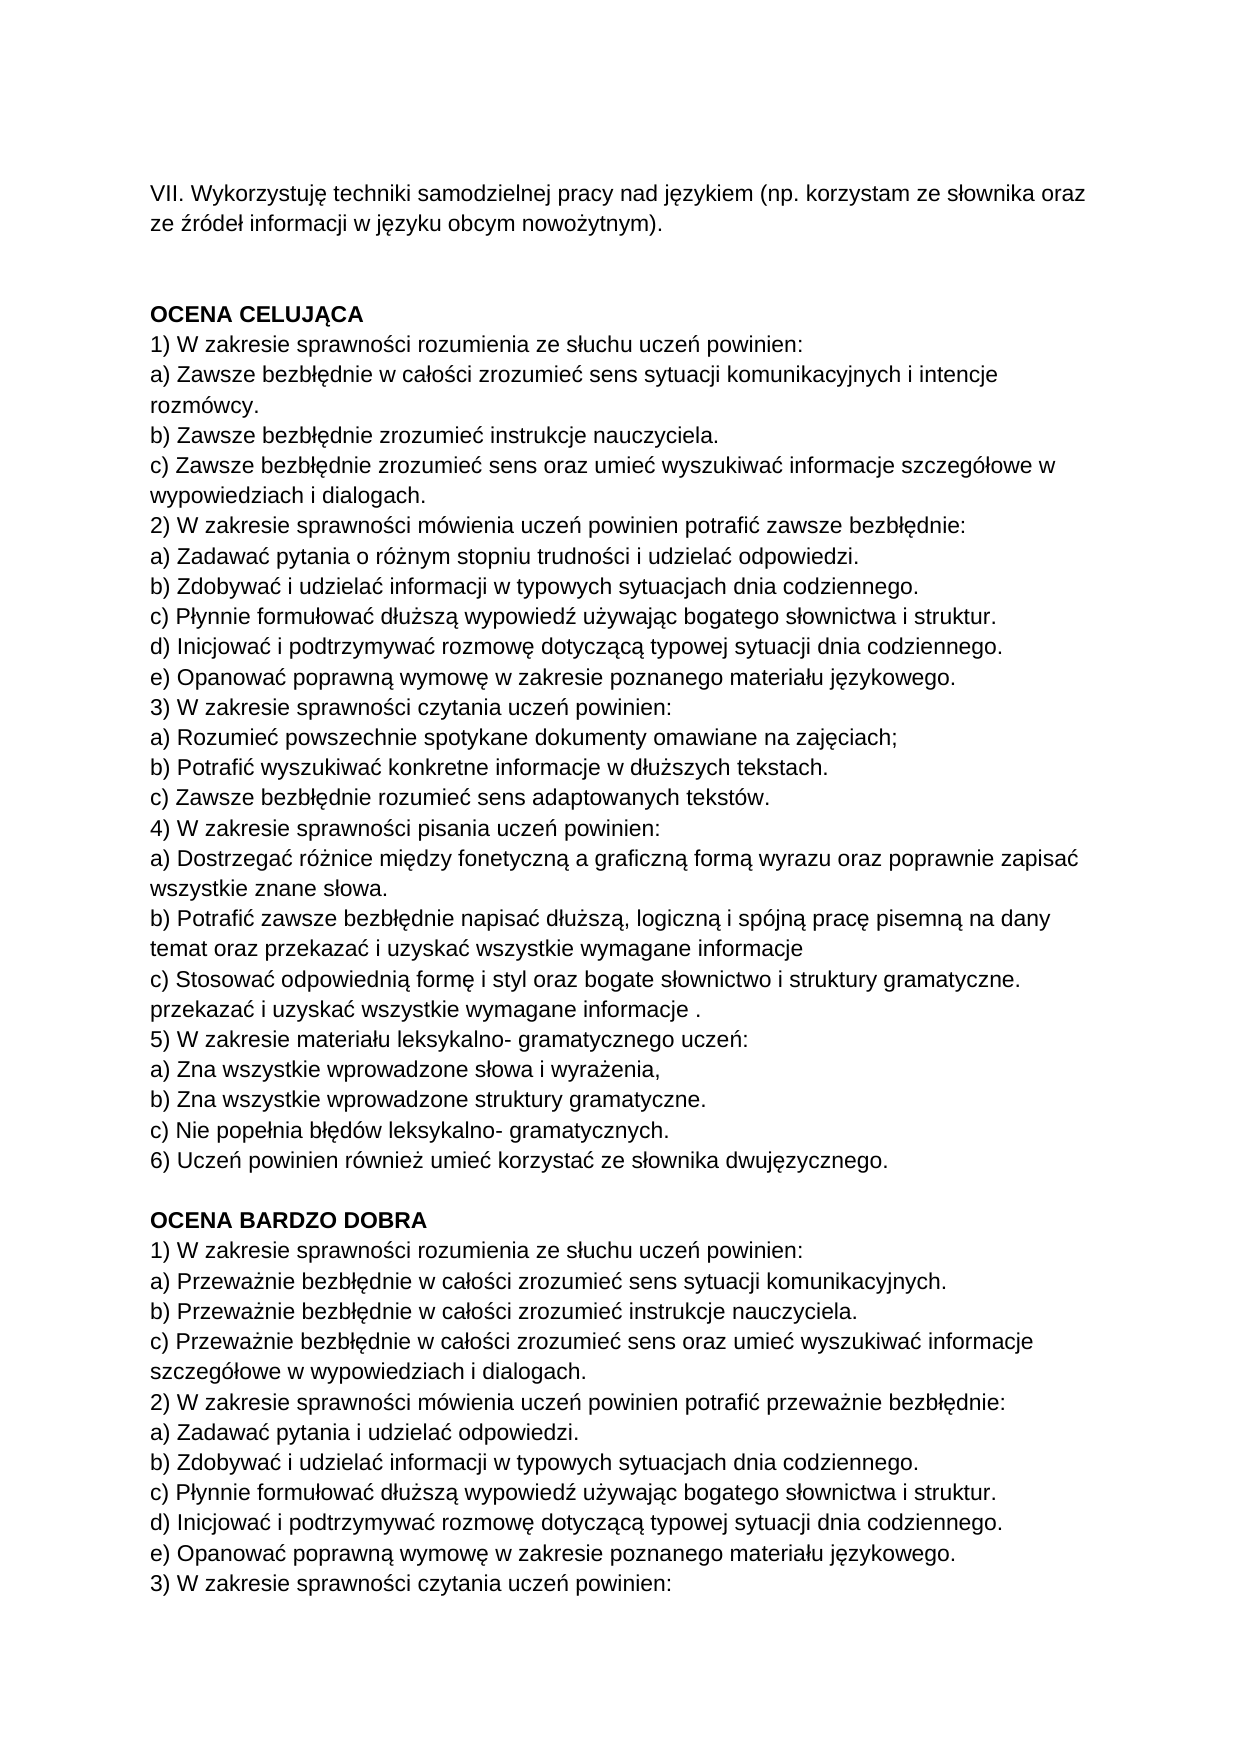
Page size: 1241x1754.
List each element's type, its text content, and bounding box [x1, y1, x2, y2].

text 4) W zakresie sprawności pisania uczeń powinien: [150, 814, 1090, 841]
text 2) W zakresie sprawności mówienia uczeń powinien potrafić przeważnie bezbłędnie: [150, 1388, 1090, 1415]
text b) Potrafić wyszukiwać konkretne informacje w dłuższych tekstach. [150, 754, 1090, 781]
text 1) W zakresie sprawności rozumienia ze słuchu uczeń powinien: [150, 1237, 1090, 1264]
text OCENA BARDZO DOBRA [150, 1207, 1090, 1234]
text e) Opanować poprawną wymowę w zakresie poznanego materiału językowego. [150, 1539, 1090, 1566]
text b) Zawsze bezbłędnie zrozumieć instrukcje nauczyciela. [150, 422, 1090, 448]
text c) Płynnie formułować dłuższą wypowiedź używając bogatego słownictwa i struktur. [150, 1479, 1090, 1506]
text b) Zna wszystkie wprowadzone struktury gramatyczne. [150, 1086, 1090, 1113]
text c) Stosować odpowiednią formę i styl oraz bogate słownictwo i struktury gramatyczne. przekazać i uzyskać wszystkie wymagane informacje . [150, 966, 1090, 1022]
text c) Zawsze bezbłędnie rozumieć sens adaptowanych tekstów. [150, 784, 1090, 811]
text 5) W zakresie materiału leksykalno- gramatycznego uczeń: [150, 1026, 1090, 1052]
text c) Nie popełnia błędów leksykalno- gramatycznych. [150, 1117, 1090, 1143]
text b) Potrafić zawsze bezbłędnie napisać dłuższą, logiczną i spójną pracę pisemną na dany temat oraz przekazać i uzyskać wszystkie wymagane informacje [150, 905, 1090, 962]
text d) Inicjować i podtrzymywać rozmowę dotyczącą typowej sytuacji dnia codziennego. [150, 1509, 1090, 1536]
text 3) W zakresie sprawności czytania uczeń powinien: [150, 1570, 1090, 1596]
text e) Opanować poprawną wymowę w zakresie poznanego materiału językowego. [150, 663, 1090, 690]
text OCENA CELUJĄCA [150, 301, 1090, 327]
text a) Zawsze bezbłędnie w całości zrozumieć sens sytuacji komunikacyjnych i intencje rozmówcy. [150, 361, 1090, 418]
text VII. Wykorzystuję techniki samodzielnej pracy nad językiem (np. korzystam ze słownika oraz ze źródeł informacji w języku obcym nowożytnym). [150, 180, 1090, 237]
text c) Zawsze bezbłędnie zrozumieć sens oraz umieć wyszukiwać informacje szczegółowe w wypowiedziach i dialogach. [150, 452, 1090, 509]
text a) Rozumieć powszechnie spotykane dokumenty omawiane na zajęciach; [150, 724, 1090, 750]
text a) Zna wszystkie wprowadzone słowa i wyrażenia, [150, 1056, 1090, 1083]
text c) Płynnie formułować dłuższą wypowiedź używając bogatego słownictwa i struktur. [150, 603, 1090, 629]
text a) Zadawać pytania o różnym stopniu trudności i udzielać odpowiedzi. [150, 543, 1090, 569]
text 2) W zakresie sprawności mówienia uczeń powinien potrafić zawsze bezbłędnie: [150, 512, 1090, 539]
text b) Zdobywać i udzielać informacji w typowych sytuacjach dnia codziennego. [150, 1449, 1090, 1475]
text b) Przeważnie bezbłędnie w całości zrozumieć instrukcje nauczyciela. [150, 1298, 1090, 1324]
text 6) Uczeń powinien również umieć korzystać ze słownika dwujęzycznego. [150, 1147, 1090, 1173]
text 3) W zakresie sprawności czytania uczeń powinien: [150, 694, 1090, 720]
text d) Inicjować i podtrzymywać rozmowę dotyczącą typowej sytuacji dnia codziennego. [150, 633, 1090, 660]
text c) Przeważnie bezbłędnie w całości zrozumieć sens oraz umieć wyszukiwać informacje szczegółowe w wypowiedziach i dialogach. [150, 1328, 1090, 1385]
text a) Przeważnie bezbłędnie w całości zrozumieć sens sytuacji komunikacyjnych. [150, 1268, 1090, 1294]
text b) Zdobywać i udzielać informacji w typowych sytuacjach dnia codziennego. [150, 573, 1090, 599]
text a) Dostrzegać różnice między fonetyczną a graficzną formą wyrazu oraz poprawnie zapisać wszystkie znane słowa. [150, 845, 1090, 901]
text 1) W zakresie sprawności rozumienia ze słuchu uczeń powinien: [150, 331, 1090, 358]
text a) Zadawać pytania i udzielać odpowiedzi. [150, 1419, 1090, 1445]
